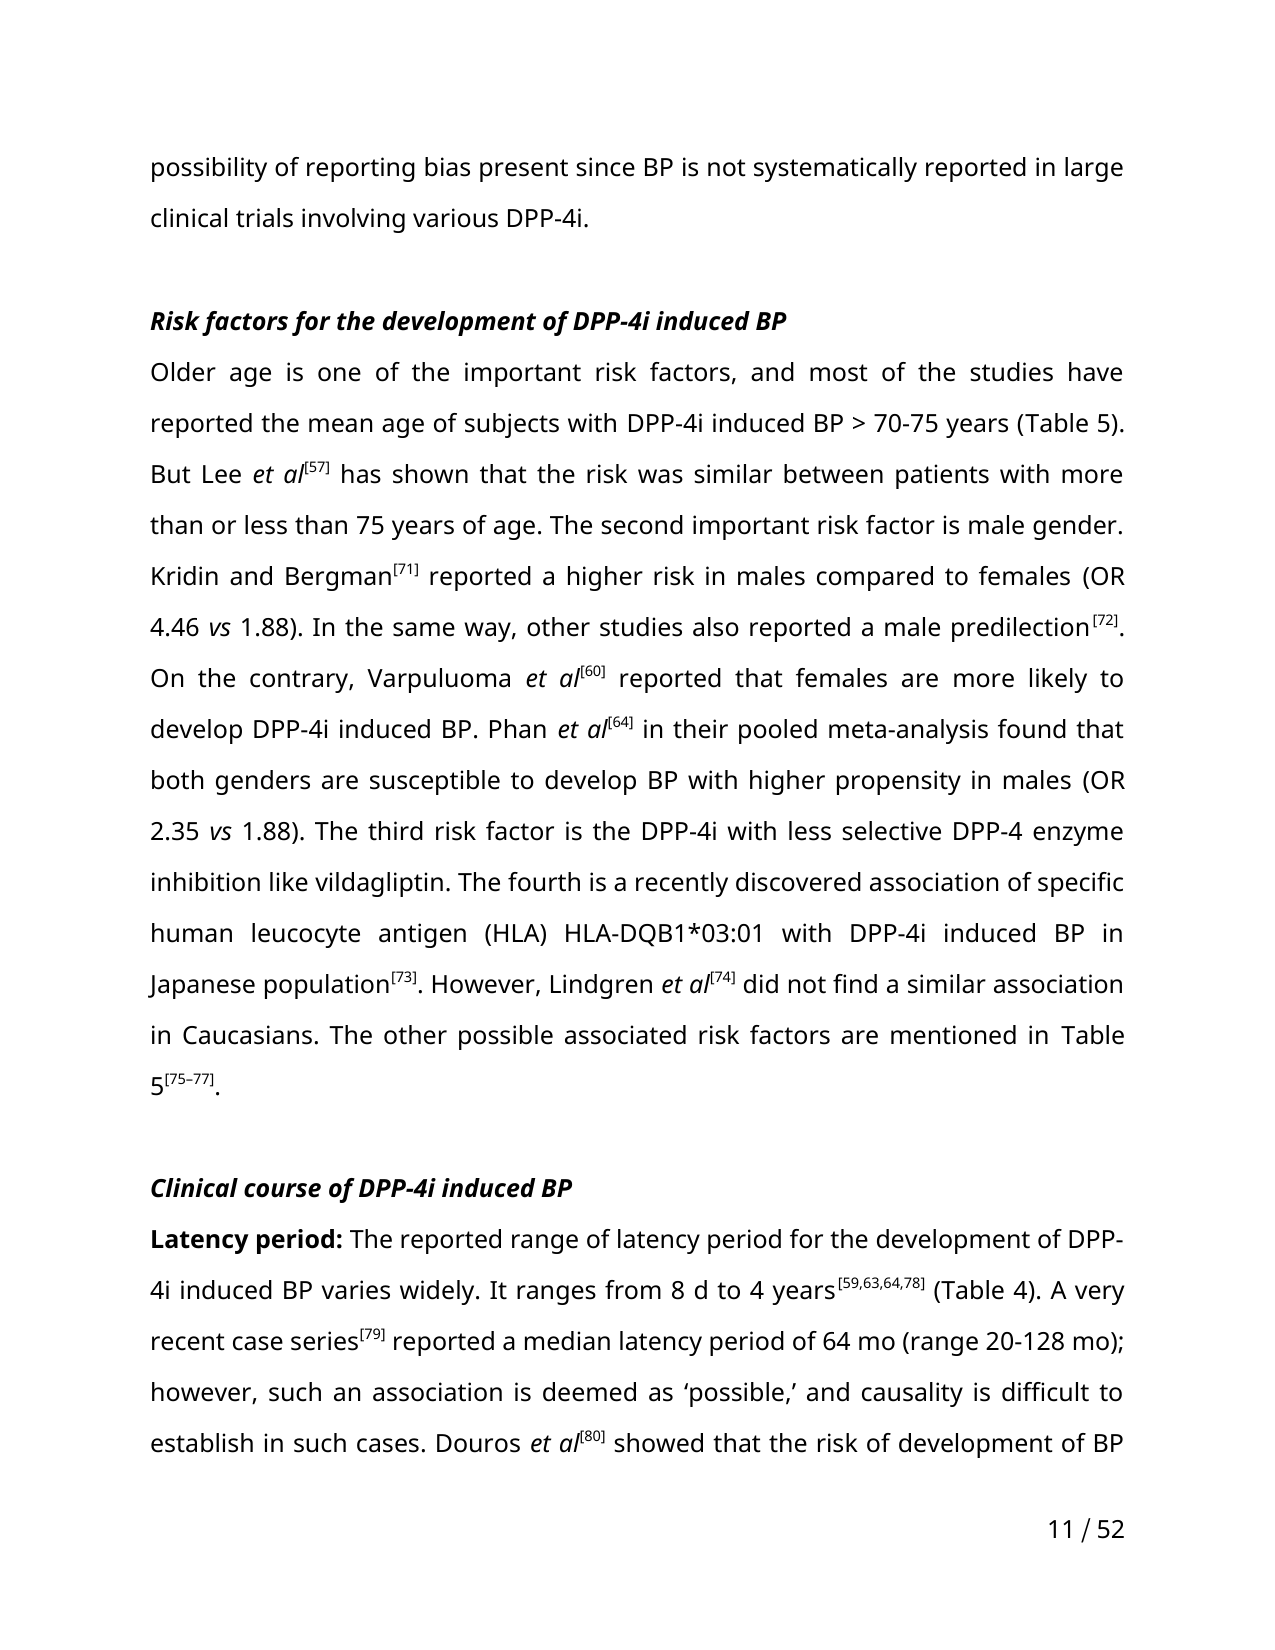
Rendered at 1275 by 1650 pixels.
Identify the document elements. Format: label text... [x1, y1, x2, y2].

text Risk factors for the development of DPP-4i induced BP [150, 303, 1125, 337]
text Older age is one of the important risk factors, and most of the studies have reported the mean age of subjects with DPP-4i induced BP > 70-75 years (Table 5). But Lee et al[57] has shown that the risk was similar between patients with more than or less than 75 years of age. The second important risk factor is male gender. Kridin and Bergman[71] reported a higher risk in males compared to females (OR 4.46 vs 1.88). In the same way, other studies also reported a male predilection[72]. On the contrary, Varpuluoma et al[60] reported that females are more likely to develop DPP-4i induced BP. Phan et al[64] in their pooled meta-analysis found that both genders are susceptible to develop BP with higher propensity in males (OR 2.35 vs 1.88). The third risk factor is the DPP-4i with less selective DPP-4 enzyme inhibition like vildagliptin. The fourth is a recently discovered association of specific human leucocyte antigen (HLA) HLA-DQB1*03:01 with DPP-4i induced BP in Japanese population[73]. However, Lindgren et al[74] did not find a similar association in Caucasians. The other possible associated risk factors are mentioned in Table 5[75–77]. [150, 354, 1125, 1103]
text Clinical course of DPP-4i induced BP [150, 1171, 1125, 1205]
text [150, 1222, 1125, 1460]
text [150, 150, 1125, 235]
